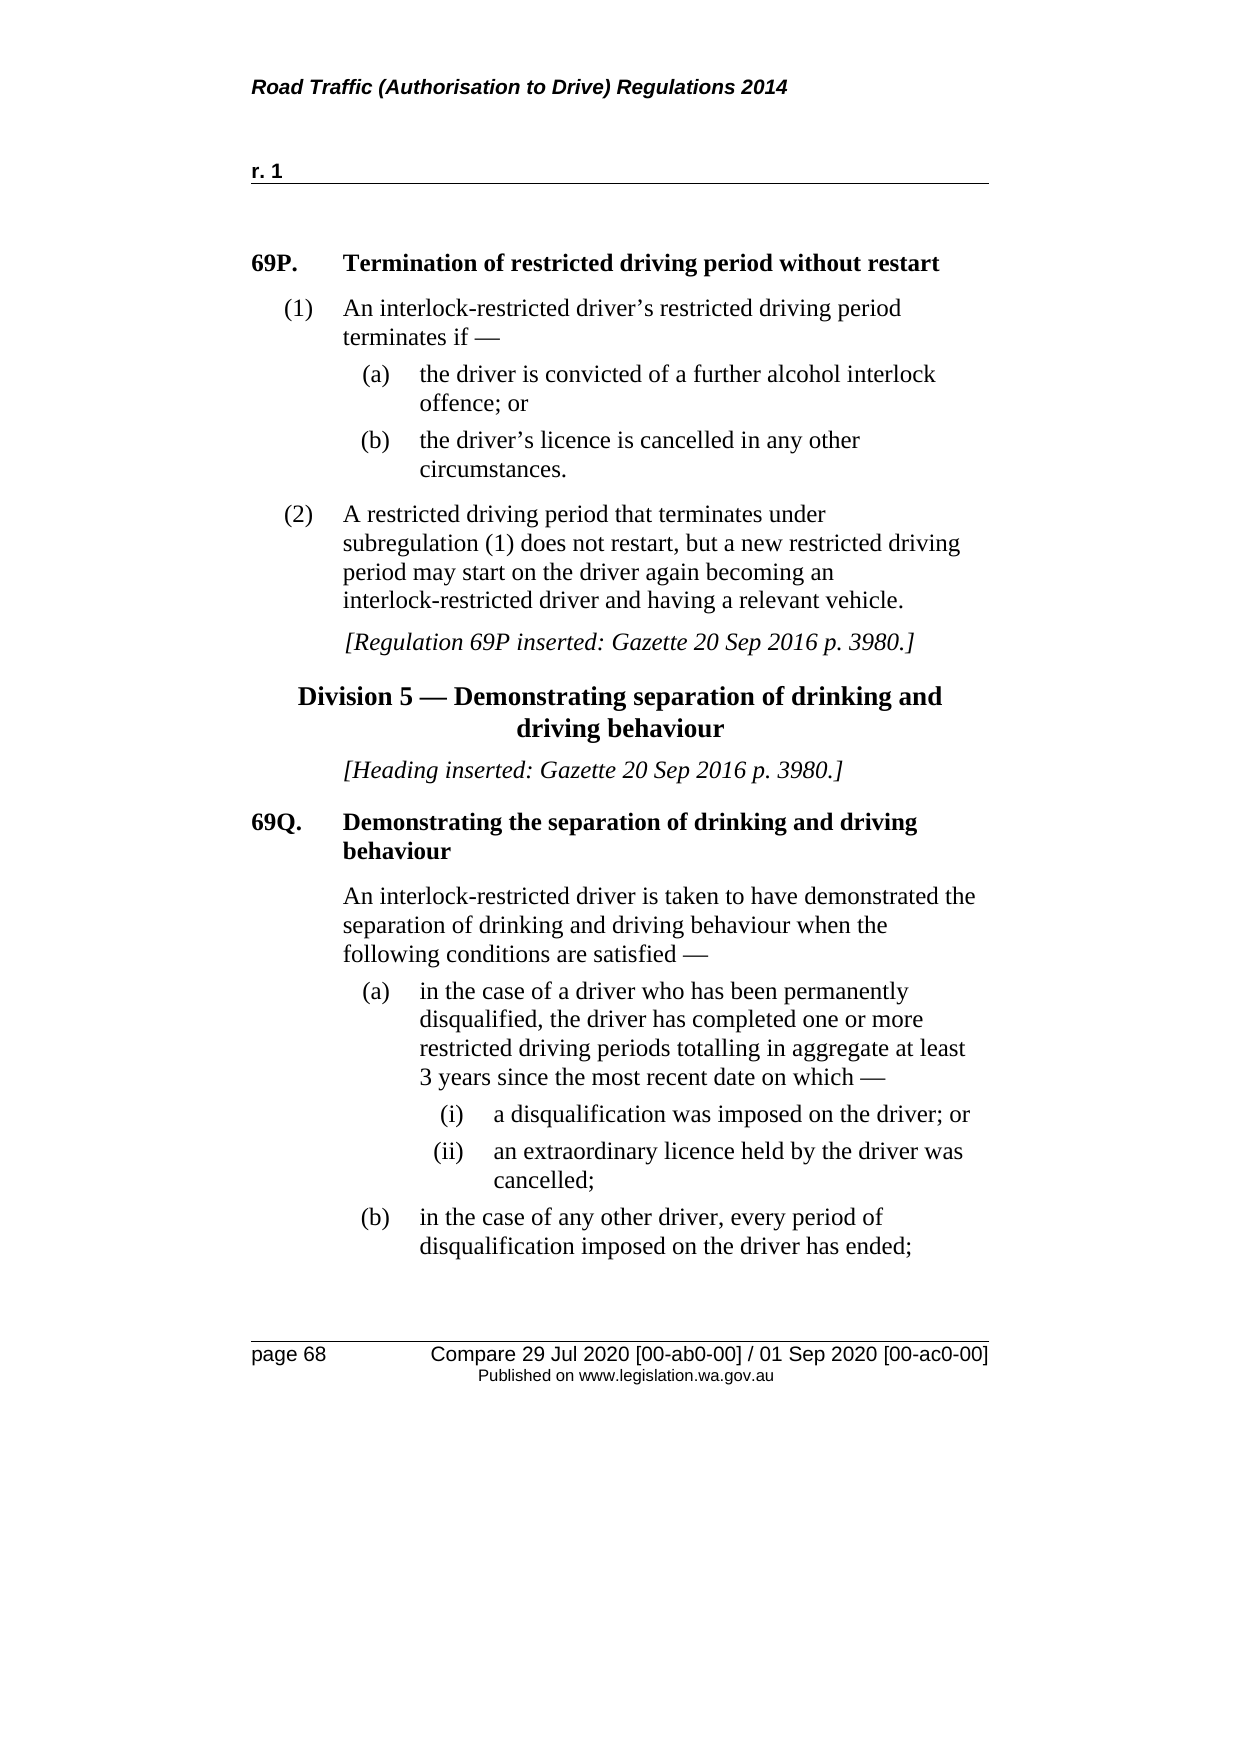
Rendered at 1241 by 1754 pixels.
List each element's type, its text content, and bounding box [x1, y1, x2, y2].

text (1) An interlock-restricted driver’s restricted driving period terminates if — [251, 293, 989, 351]
text (ii) an extraordinary licence held by the driver was cancelled; [251, 1136, 989, 1194]
subtitle 69Q. Demonstrating the separation of drinking and driving behaviour [251, 807, 989, 864]
text (2) A restricted driving period that terminates under subregulation (1) does not restart, but a new restricted driving period may start on the driver again becoming an interlock-restricted driver and having a relevant vehicle. [251, 499, 989, 614]
subtitle Division 5 — Demonstrating separation of drinking and driving behaviour [251, 681, 989, 743]
text An interlock-restricted driver is taken to have demonstrated the separation of drinking and driving behaviour when the following conditions are satisfied — [251, 881, 989, 967]
text (b) in the case of any other driver, every period of disqualification imposed on the driver has ended; [251, 1202, 989, 1259]
text (b) the driver’s licence is cancelled in any other circumstances. [251, 425, 989, 483]
subtitle 69P. Termination of restricted driving period without restart [251, 248, 989, 277]
text [Regulation 69P inserted: Gazette 20 Sep 2016 p. 3980.] [251, 627, 989, 656]
text (a) the driver is convicted of a further alcohol interlock offence; or [251, 359, 989, 417]
text (i) a disqualification was imposed on the driver; or [251, 1099, 989, 1128]
subtitle [Heading inserted: Gazette 20 Sep 2016 p. 3980.] [251, 755, 989, 784]
text (a) in the case of a driver who has been permanently disqualified, the driver has completed one or more restricted driving periods totalling in aggregate at least 3 years since the most recent date on which — [251, 976, 989, 1091]
